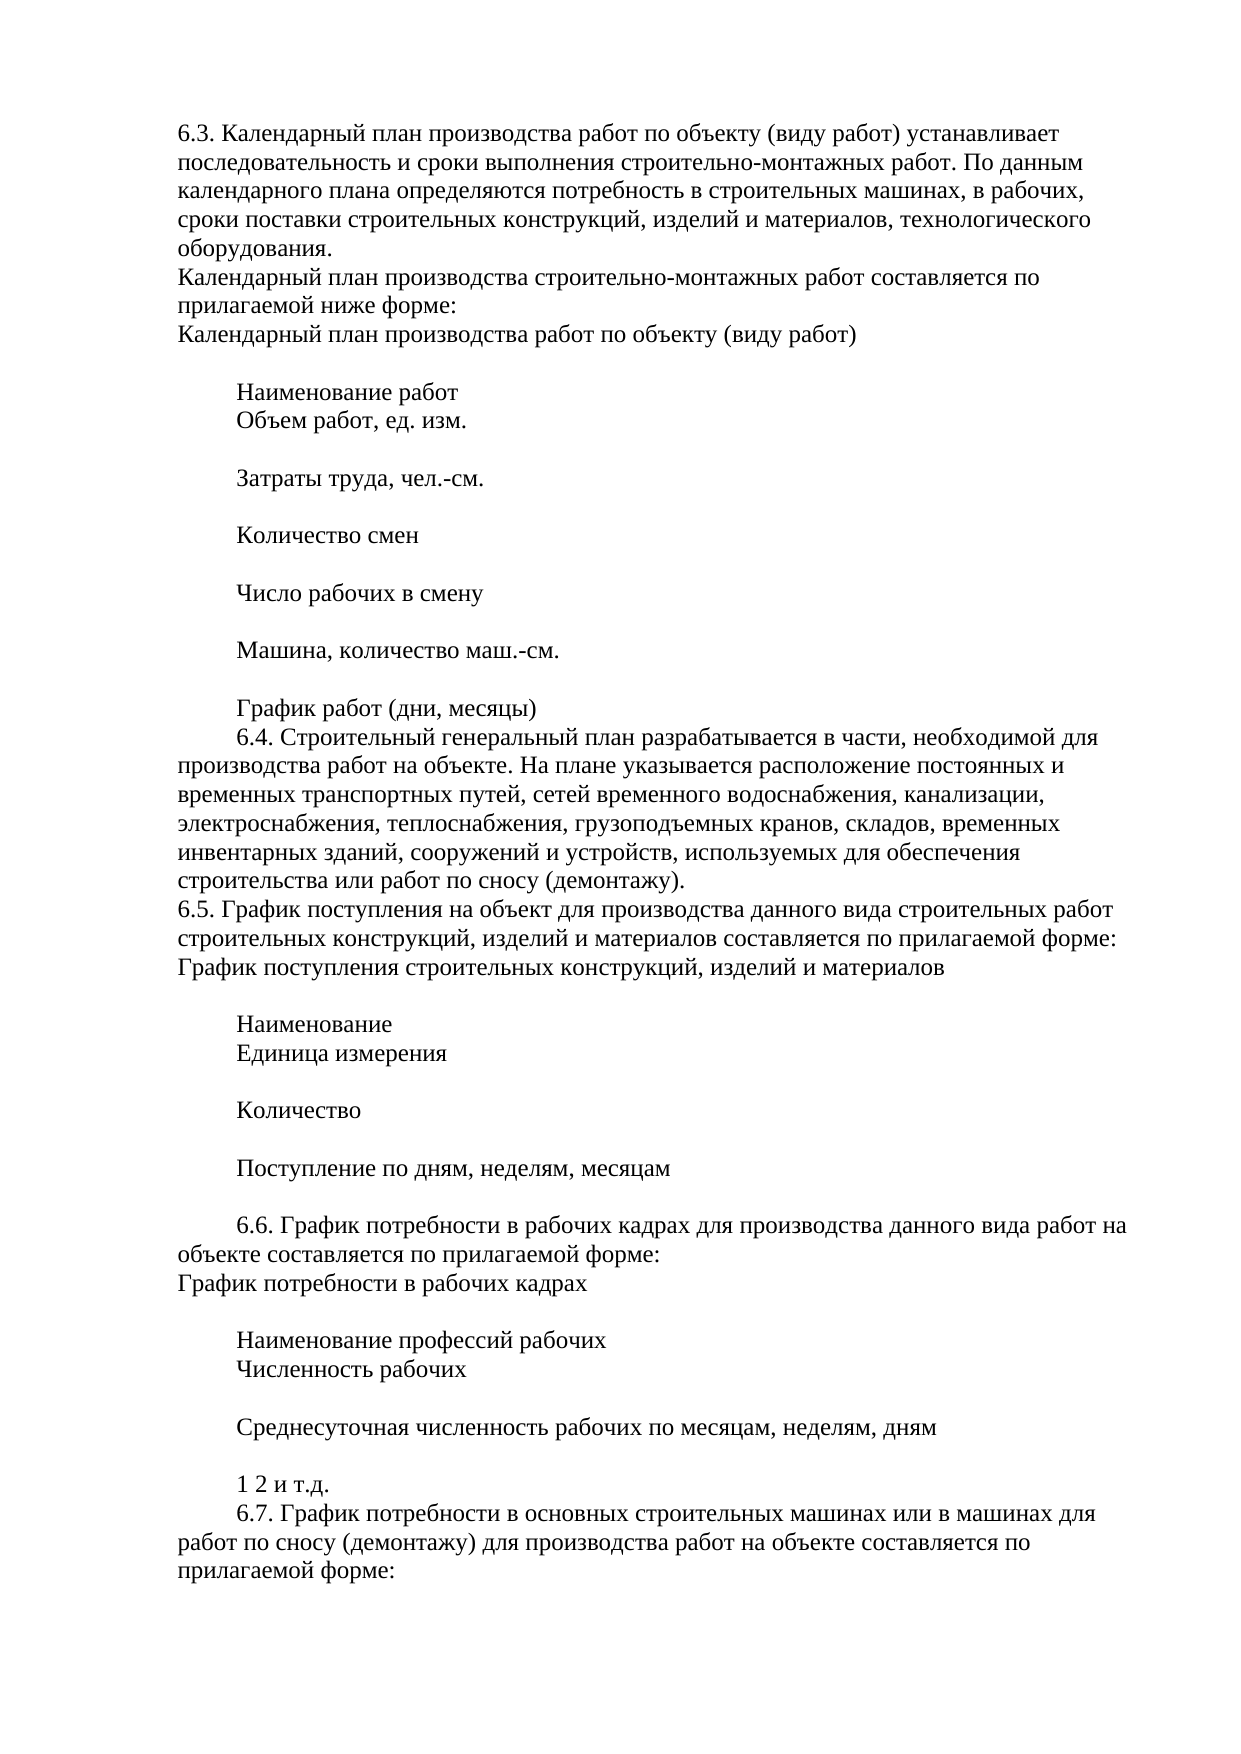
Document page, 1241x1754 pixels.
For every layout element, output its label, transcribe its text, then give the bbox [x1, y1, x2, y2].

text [177, 1498, 1152, 1584]
text Количество [177, 1096, 1152, 1124]
text Затраты труда, чел.-см. [177, 463, 1152, 492]
text Поступление по дням, неделям, месяцам [177, 1153, 1152, 1182]
text Наименование работ [177, 377, 1152, 406]
text 1 2 и т.д. [177, 1469, 1152, 1498]
text Единица измерения [177, 1038, 1152, 1067]
text Число рабочих в смену [177, 578, 1152, 607]
text Наименование [177, 1009, 1152, 1038]
text График работ (дни, месяцы) [177, 693, 1152, 722]
text Среднесуточная численность рабочих по месяцам, неделям, дням [177, 1412, 1152, 1441]
text Численность рабочих [177, 1354, 1152, 1383]
text 6.4. Строительный генеральный план разрабатывается в части, необходимой для производства работ на объекте. На плане указывается расположение постоянных и временных транспортных путей, сетей временного водоснабжения, канализации, электроснабжения, теплоснабжения, грузоподъемных кранов, складов, временных инвентарных зданий, сооружений и устройств, используемых для обеспечения строительства или работ по сносу (демонтажу). 6.5. График поступления на объект для производства данного вида строительных работ строительных конструкций, изделий и материалов составляется по прилагаемой форме: График поступления строительных конструкций, изделий и материалов [177, 722, 1152, 981]
text Машина, количество маш.-см. [177, 636, 1152, 664]
text Наименование профессий рабочих [177, 1326, 1152, 1354]
text Количество смен [177, 521, 1152, 549]
text 6.6. График потребности в рабочих кадрах для производства данного вида работ на объекте составляется по прилагаемой форме: График потребности в рабочих кадрах [177, 1211, 1152, 1297]
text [177, 118, 1152, 348]
text Объем работ, ед. изм. [177, 406, 1152, 434]
